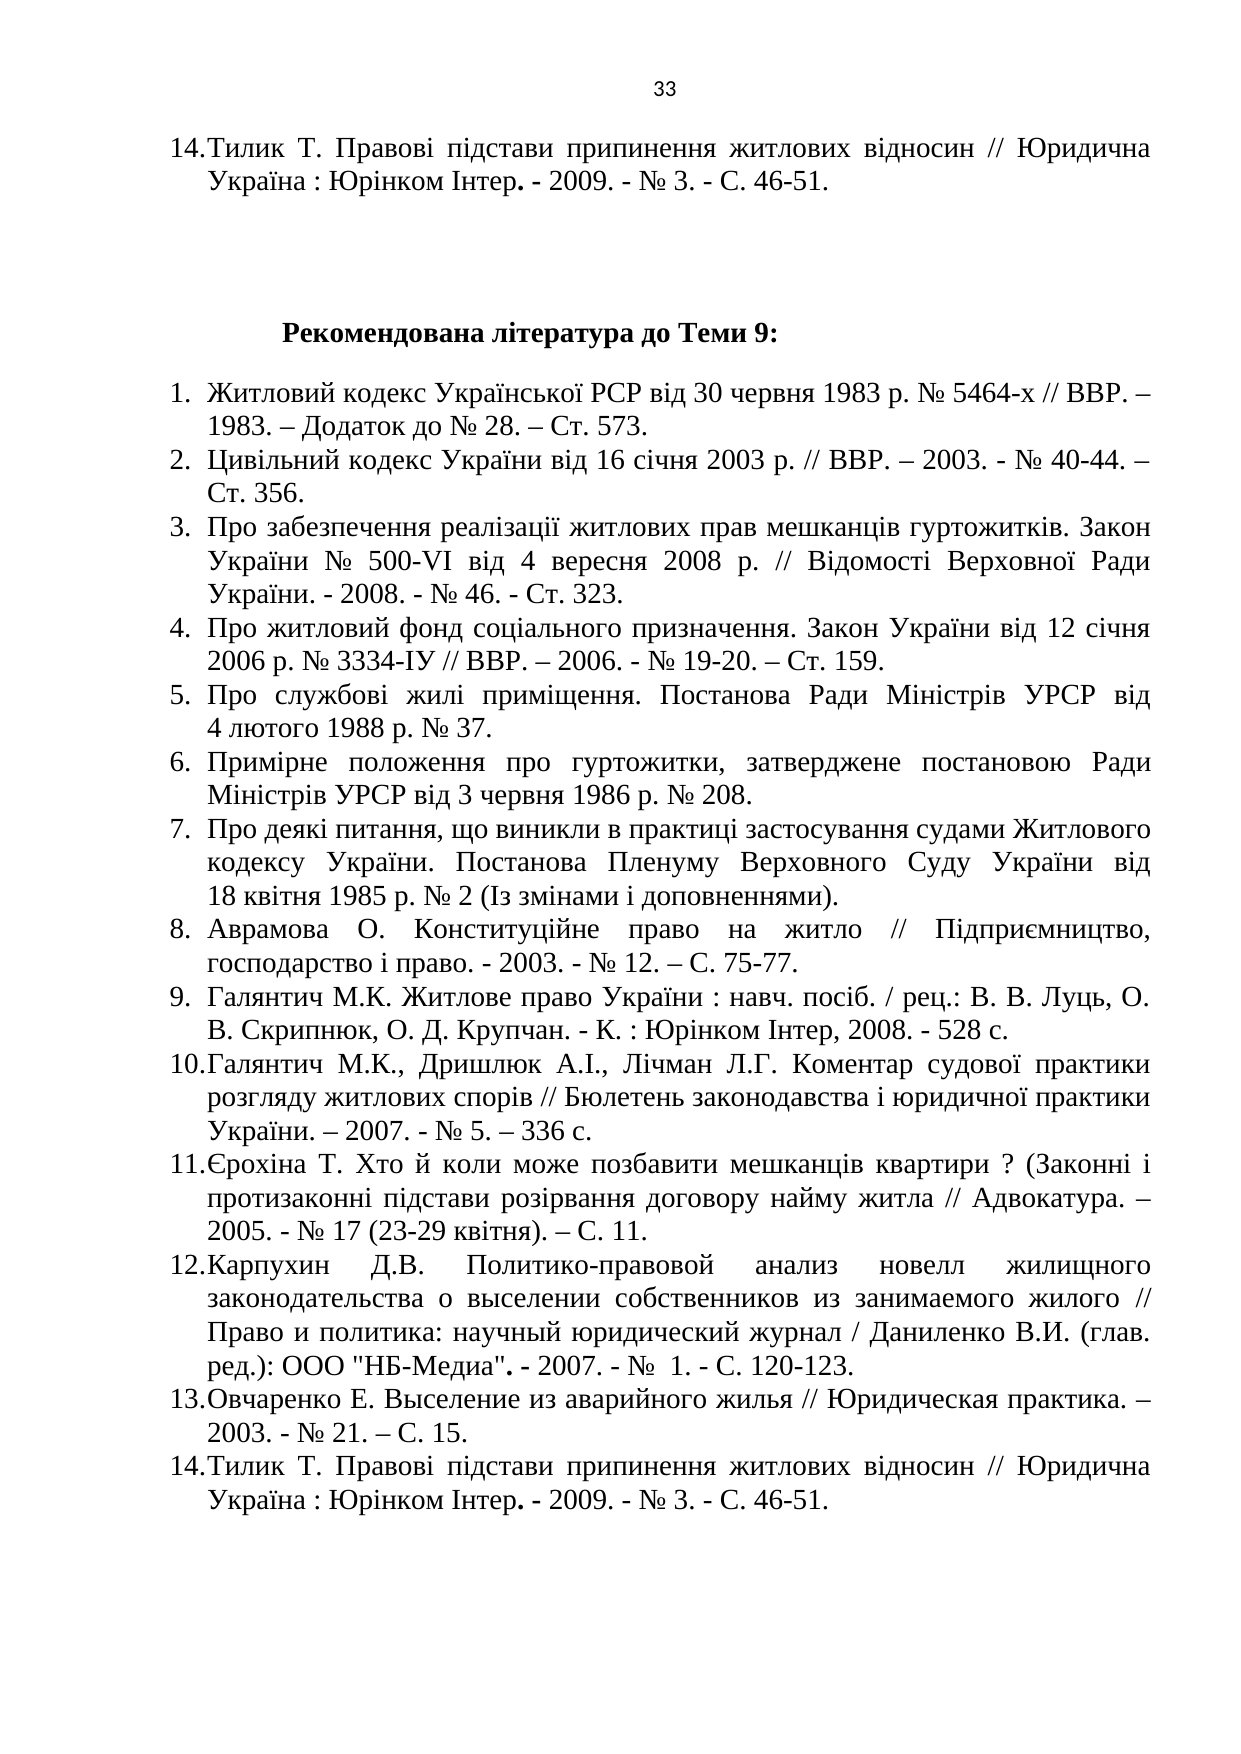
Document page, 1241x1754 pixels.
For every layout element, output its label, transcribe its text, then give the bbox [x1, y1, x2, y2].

list Карпухин Д.В. Политико-правовой анализ новелл жилищного законодательства о выселении собственников из занимаемого жилого // Право и политика: научный юридический журнал / Даниленко В.И. (глав. ред.): ООО "НБ-Медиа". - 2007. - № 1. - С. 120-123. [169, 1247, 1152, 1381]
list Тилик Т. Правові підстави припинення житлових відносин // Юридична Україна : Юрінком Інтер. - 2009. - № 3. - C. 46-51. [169, 1448, 1152, 1515]
list Овчаренко Е. Выселение из аварийного жилья // Юридическая практика. – 2003. - № 21. – С. 15. [169, 1381, 1152, 1448]
title Про житловий фонд соціального призначення. Закон України від 12 січня 2006 р. № 3334-ІУ // ВВР. – 2006. - № 19-20. – Ст. 159. [169, 610, 1152, 677]
title Про службові жилі приміщення. Постанова Ради Міністрів УРСР від 4 лютого 1988 р. № 37. [169, 677, 1152, 744]
title Про деякі питання, що виникли в практиці застосування судами Житлового кодексу України. Постанова Пленуму Верховного Суду України від 18 квітня 1985 р. № 2 (Із змінами і доповненнями). [169, 811, 1152, 912]
title Цивільний кодекс України від 16 січня 2003 р. // ВВР. – 2003. - № 40-44. – Ст. 356. [169, 442, 1152, 509]
title Про забезпечення реалізації житлових прав мешканців гуртожитків. Закон України № 500-VI від 4 вересня 2008 р. // Відомості Верховної Ради України. - 2008. - № 46. - Ст. 323. [169, 509, 1152, 610]
list Тилик Т. Правові підстави припинення житлових відносин // Юридична Україна : Юрінком Інтер. - 2009. - № 3. - C. 46-51. [169, 130, 1152, 197]
text Рекомендована література до Теми 9: [207, 316, 1152, 349]
title Житловий кодекс Української РСР від 30 червня 1983 р. № 5464-х // ВВР. – 1983. – Додаток до № 28. – Ст. 573. [169, 375, 1152, 442]
list Аврамова О. Конституційне право на житло // Підприємництво, господарство і право. - 2003. - № 12. – С. 75-77. [169, 912, 1152, 979]
list Галянтич М.К. Житлове право України : навч. посіб. / рец.: В. В. Луць, О. В. Скрипнюк, О. Д. Крупчан. - К. : Юрінком Інтер, 2008. - 528 с. [169, 979, 1152, 1046]
title Примірне положення про гуртожитки, затверджене постановою Ради Міністрів УРСР від 3 червня 1986 р. № 208. [169, 744, 1152, 811]
list Єрохіна Т. Хто й коли може позбавити мешканців квартири ? (Законні і протизаконні підстави розірвання договору найму житла // Адвокатура. – 2005. - № 17 (23-29 квітня). – С. 11. [169, 1146, 1152, 1247]
list Галянтич М.К., Дришлюк А.І., Лічман Л.Г. Коментар судової практики розгляду житлових спорів // Бюлетень законодавства і юридичної практики України. – 2007. - № 5. – 336 с. [169, 1046, 1152, 1146]
